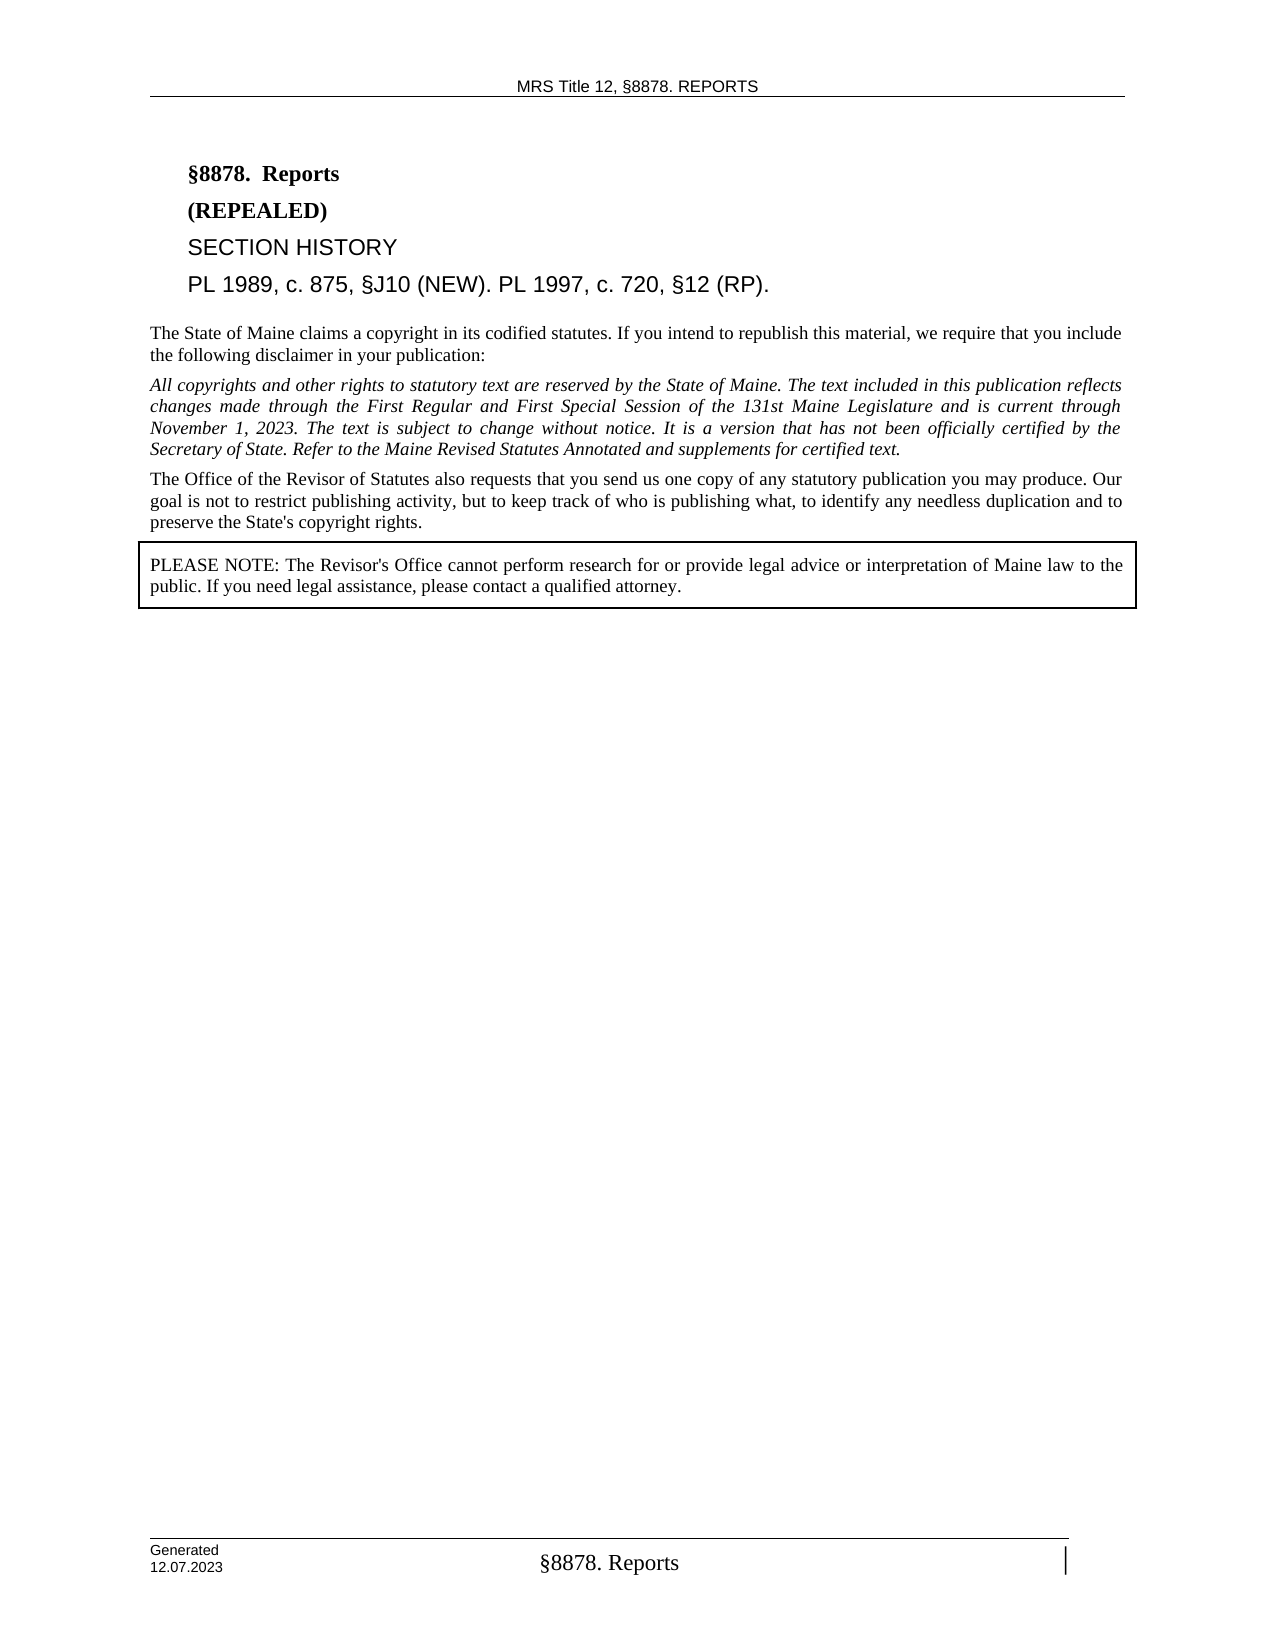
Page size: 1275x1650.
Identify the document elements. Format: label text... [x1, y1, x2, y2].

text SECTION HISTORY [187, 234, 1125, 260]
text All copyrights and other rights to statutory text are reserved by the State of Maine. The text included in this publication reflects changes made through the First Regular and First Special Session of the 131st Maine Legislature and is current through November 1, 2023 . The text is subject to change without notice. It is a version that has not been officially certified by the Secretary of State. Refer to the Maine Revised Statutes Annotated and supplements for certified text. [150, 373, 1125, 460]
text §8878. Reports [187, 160, 1125, 187]
text PL 1989, c. 875, §J10 (NEW). PL 1997, c. 720, §12 (RP). [187, 271, 1125, 297]
text The State of Maine claims a copyright in its codified statutes. If you intend to republish this material, we require that you include the following disclaimer in your publication: [150, 322, 1125, 365]
text (REPEALED) [187, 197, 1125, 223]
text PLEASE NOTE: The Revisor's Office cannot perform research for or provide legal advice or interpretation of Maine law to the public. If you need legal assistance, please contact a qualified attorney. [140, 543, 1135, 607]
text The Office of the Revisor of Statutes also requests that you send us one copy of any statutory publication you may produce. Our goal is not to restrict publishing activity, but to keep track of who is publishing what, to identify any needless duplication and to preserve the State's copyright rights. [150, 468, 1125, 533]
